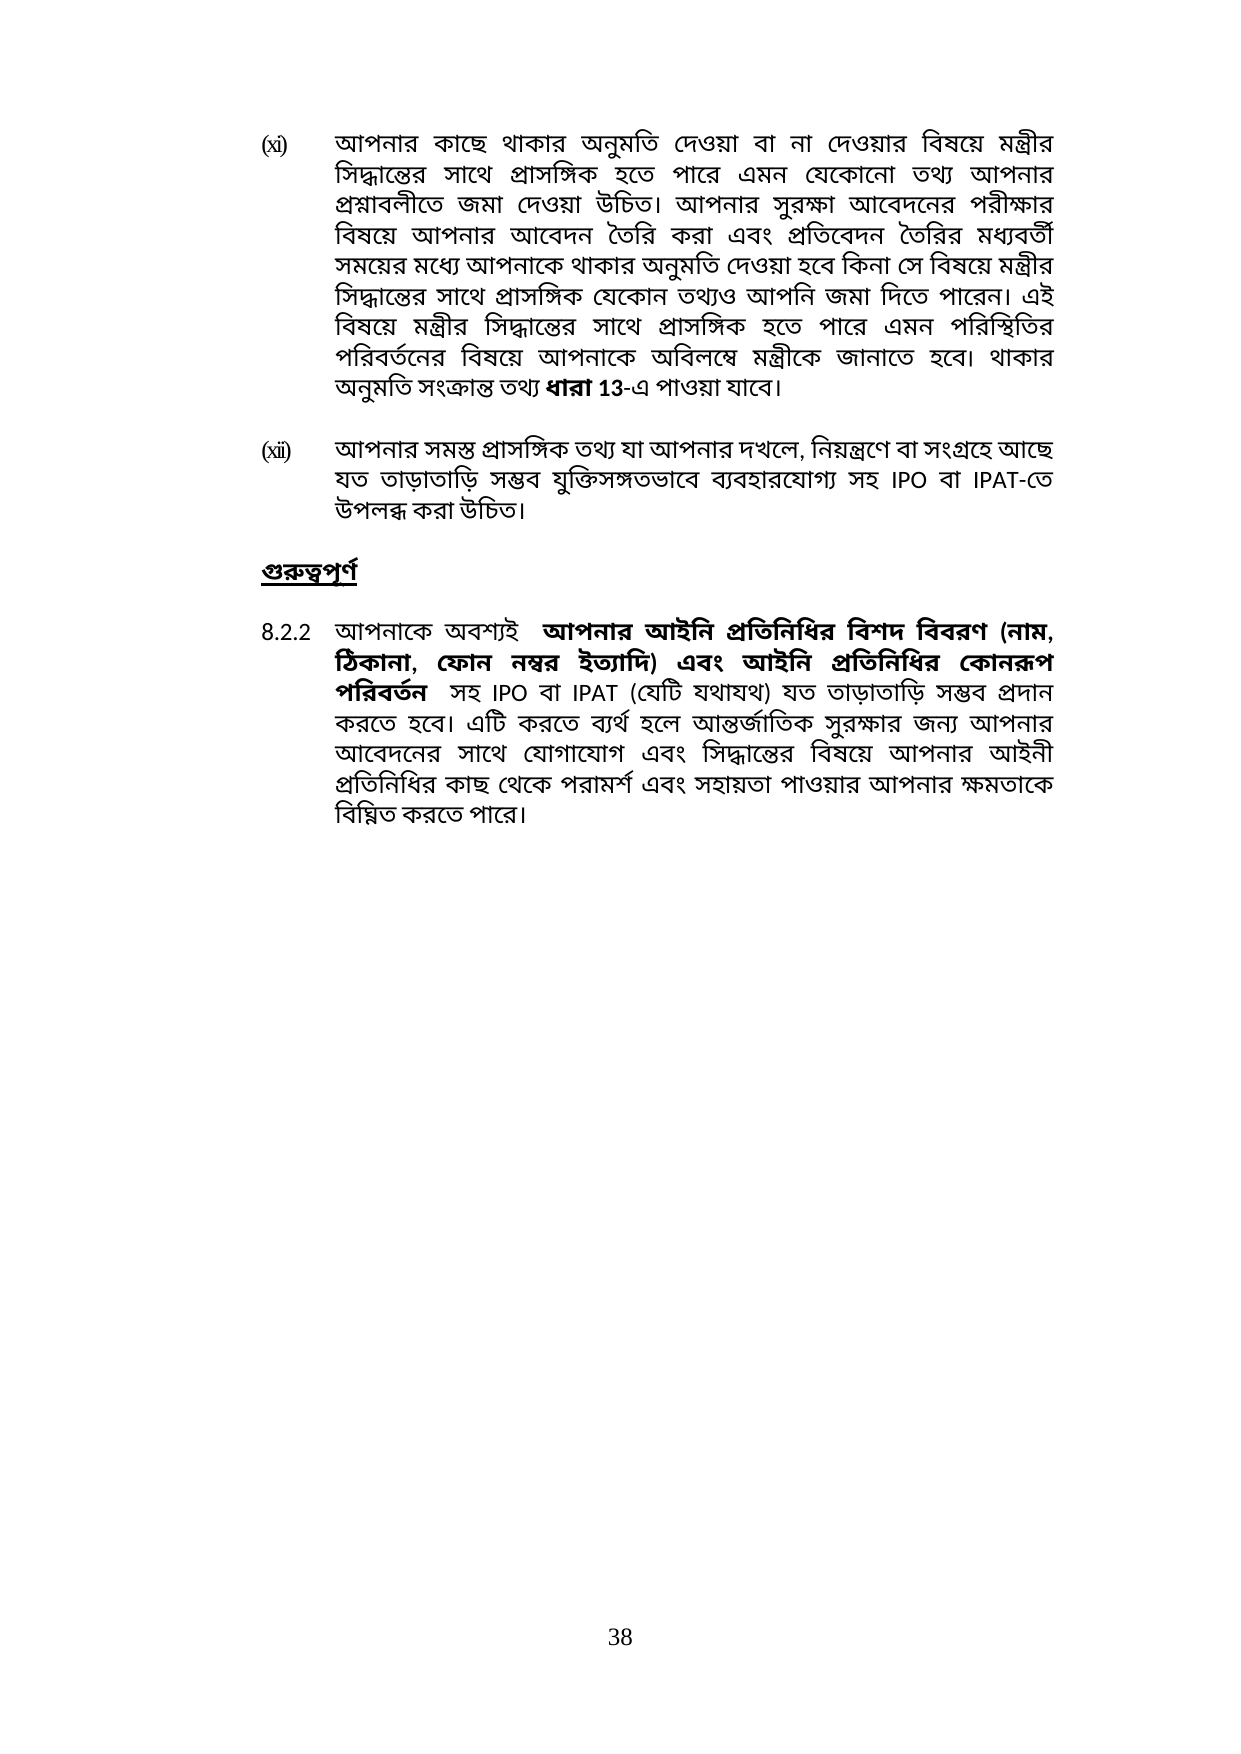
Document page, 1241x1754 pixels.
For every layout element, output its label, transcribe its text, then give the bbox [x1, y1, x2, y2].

list আপনার সমস্ত প্রাসঙ্গিক তথ্য যা আপনার দখলে, নিয়ন্ত্রণে বা সংগ্রহে আছে যত তাড়াতাড়ি সম্ভব যুক্তিসঙ্গতভাবে ব্যবহারযোগ্য সহ IPO বা IPAT-তে উপলব্ধ করা উচিত। [261, 434, 1053, 525]
list আপনার কাছে থাকার অনুমতি দেওয়া বা না দেওয়ার বিষয়ে মন্ত্রীর সিদ্ধান্তের সাথে প্রাসঙ্গিক হতে পারে এমন যেকোনো তথ্য আপনার প্রশ্নাবলীতে জমা দেওয়া উচিত। আপনার সুরক্ষা আবেদনের পরীক্ষার বিষয়ে আপনার আবেদন তৈরি করা এবং প্রতিবেদন তৈরির মধ্যবর্তী সময়ের মধ্যে আপনাকে থাকার অনুমতি দেওয়া হবে কিনা সে বিষয়ে মন্ত্রীর সিদ্ধান্তের সাথে প্রাসঙ্গিক যেকোন তথ্যও আপনি জমা দিতে পারেন। এই বিষয়ে মন্ত্রীর সিদ্ধান্তের সাথে প্রাসঙ্গিক হতে পারে এমন পরিস্থিতির পরিবর্তনের বিষয়ে আপনাকে অবিলম্বে মন্ত্রীকে জানাতে হবে। থাকার অনুমতি সংক্রান্ত তথ্য ধারা 13-এ পাওয়া যাবে। [261, 128, 1054, 403]
list আপনাকে অবশ্যই আপনার আইনি প্রতিনিধির বিশদ বিবরণ (নাম, ঠিকানা, ফোন নম্বর ইত্যাদি) এবং আইনি প্রতিনিধির কোনরূপ পরিবর্তন সহ IPO বা IPAT (যেটি যথাযথ) যত তাড়াতাড়ি সম্ভব প্রদান করতে হবে। এটি করতে ব্যর্থ হলে আন্তর্জাতিক সুরক্ষার জন্য আপনার আবেদনের সাথে যোগাযোগ এবং সিদ্ধান্তের বিষয়ে আপনার আইনী প্রতিনিধির কাছ থেকে পরামর্শ এবং সহায়তা পাওয়ার আপনার ক্ষমতাকে বিঘ্নিত করতে পারে। [261, 616, 1053, 830]
text গুরুত্বপূর্ণ [261, 556, 1107, 587]
